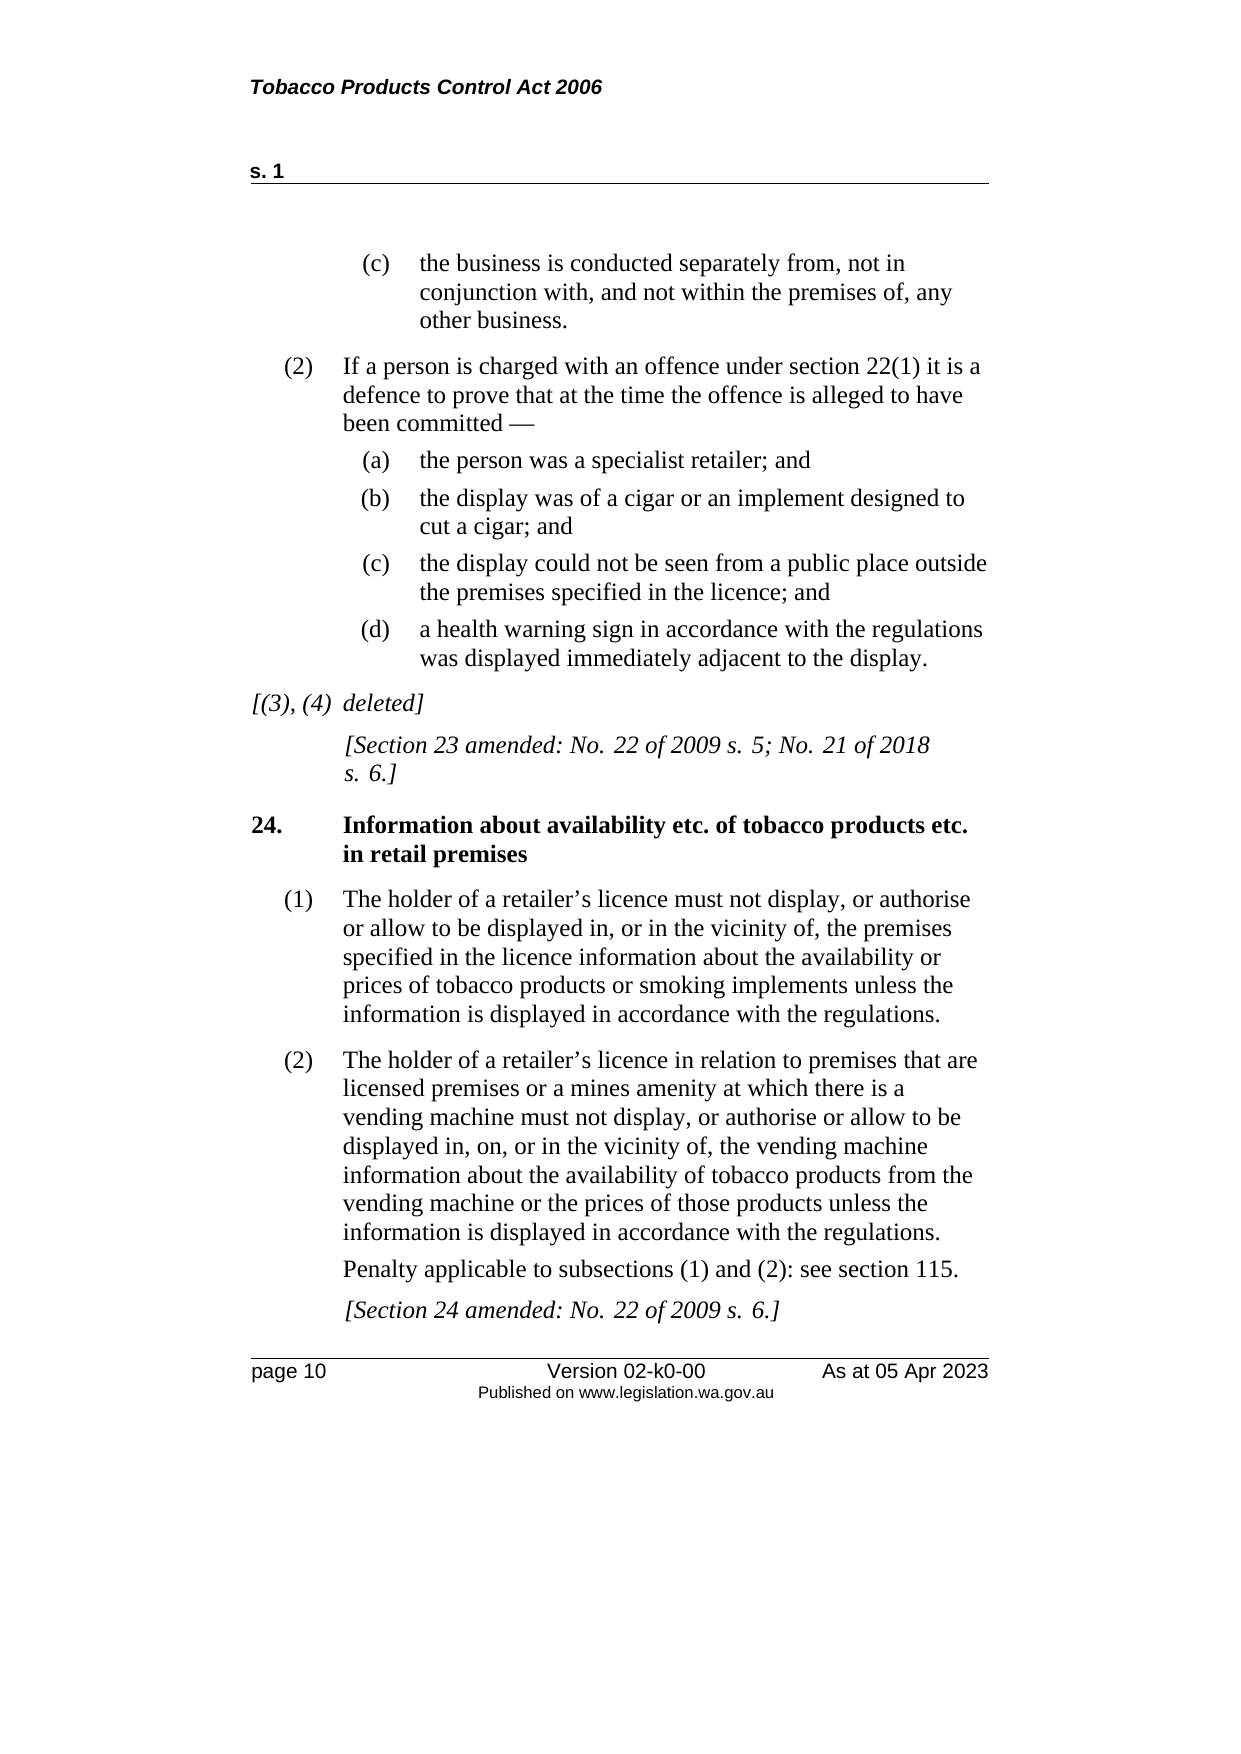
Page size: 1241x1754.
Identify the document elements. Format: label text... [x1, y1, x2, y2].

text [Section 24 amended: No. 22 of 2009 s. 6.] [251, 1296, 989, 1324]
text (c) the business is conducted separately from, not in conjunction with, and not within the premises of, any other business. [251, 248, 989, 334]
text (b) the display was of a cigar or an implement designed to cut a cigar; and [251, 483, 989, 540]
text (2) The holder of a retailer’s licence in relation to premises that are licensed premises or a mines amenity at which there is a vending machine must not display, or authorise or allow to be displayed in, on, or in the vicinity of, the vending machine information about the availability of tobacco products from the vending machine or the prices of those products unless the information is displayed in accordance with the regulations. [251, 1045, 989, 1246]
text (c) the display could not be seen from a public place outside the premises specified in the licence; and [251, 548, 989, 606]
text Penalty applicable to subsections (1) and (2): see section 115. [251, 1254, 989, 1283]
text (d) a health warning sign in accordance with the regulations was displayed immediately adjacent to the display. [251, 614, 989, 672]
text (a) the person was a specialist retailer; and [251, 446, 989, 474]
text [(3), (4) deleted] [251, 688, 989, 717]
subtitle 24. Information about availability etc. of tobacco products etc. in retail premises [251, 810, 989, 868]
text [Section 23 amended: No. 22 of 2009 s. 5; No. 21 of 2018 s. 6.] [251, 730, 989, 787]
text (2) If a person is charged with an offence under section 22(1) it is a defence to prove that at the time the offence is alleged to have been committed — [251, 351, 989, 437]
text (1) The holder of a retailer’s licence must not display, or authorise or allow to be displayed in, or in the vicinity of, the premises specified in the licence information about the availability or prices of tobacco products or smoking implements unless the information is displayed in accordance with the regulations. [251, 884, 989, 1028]
